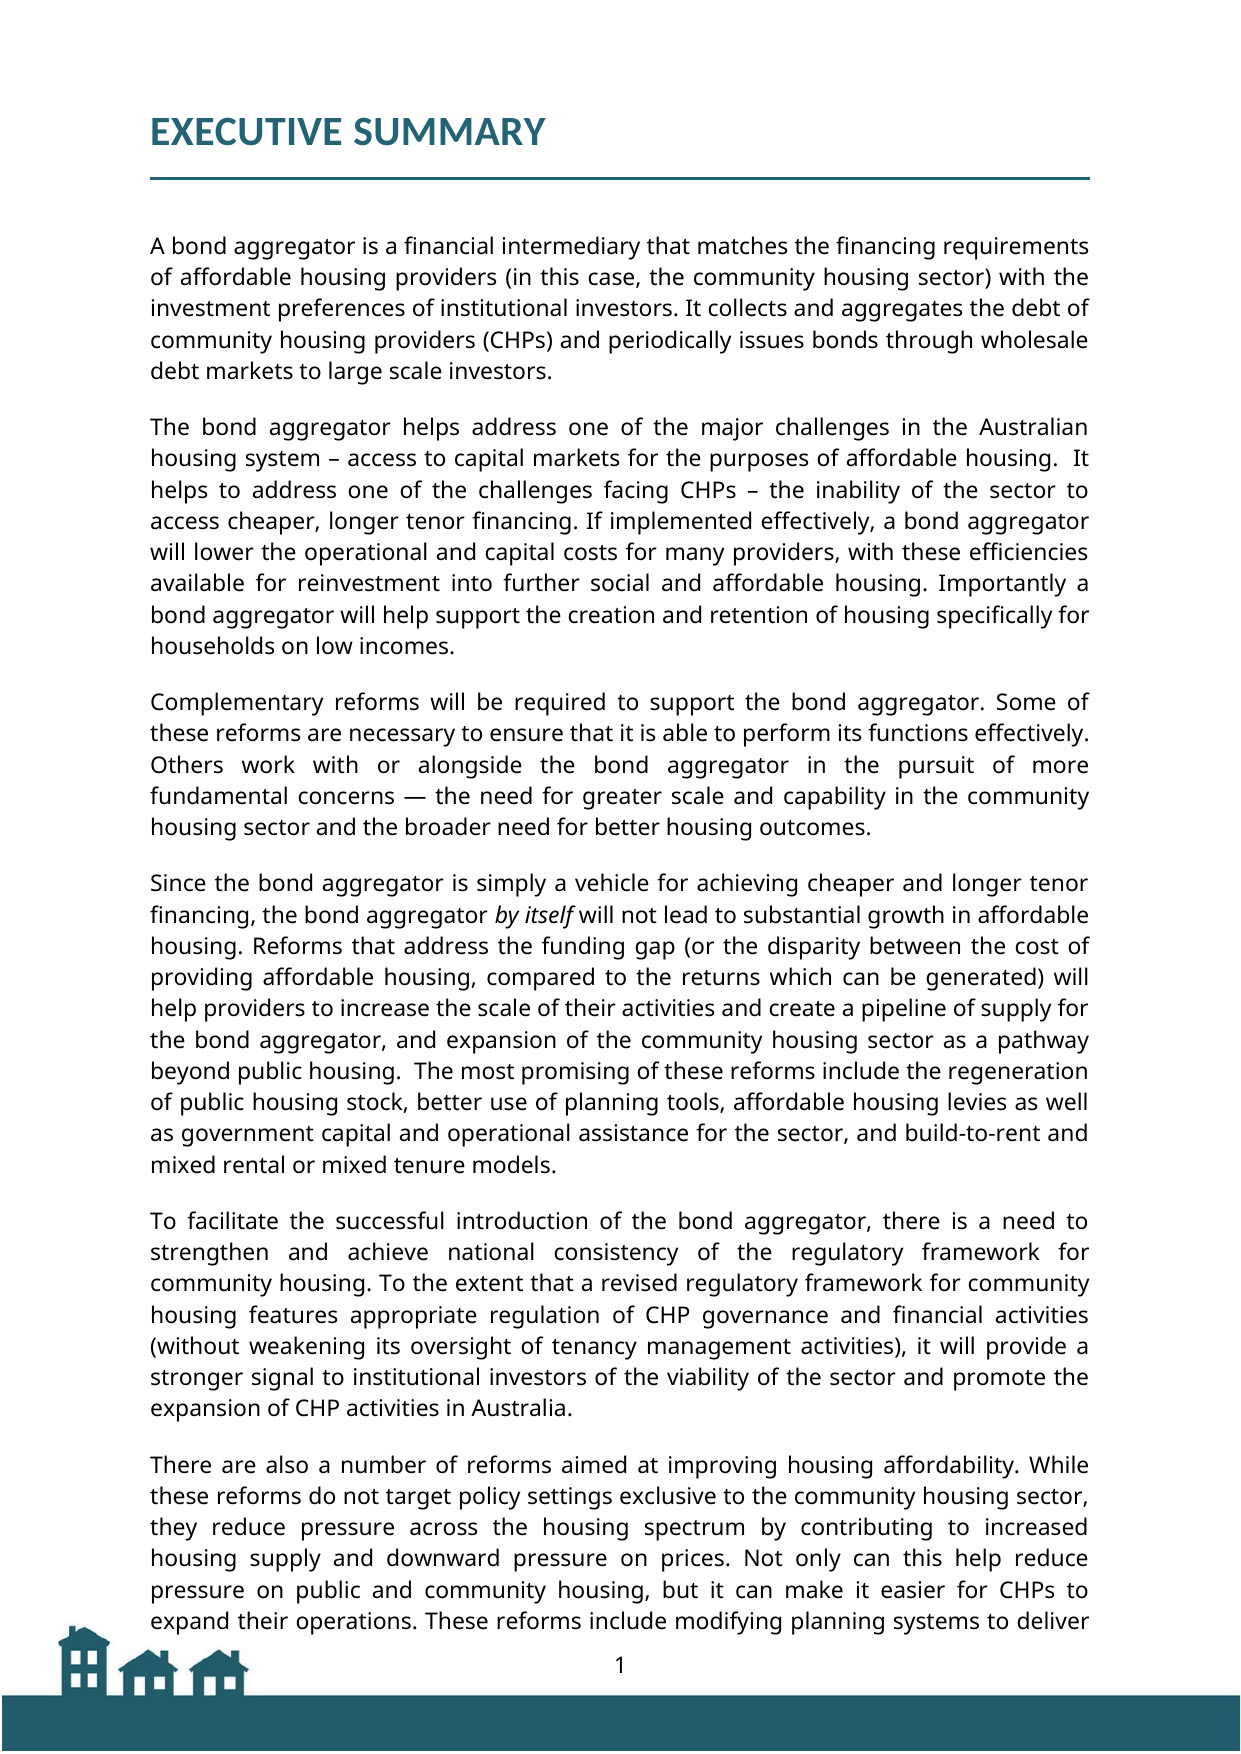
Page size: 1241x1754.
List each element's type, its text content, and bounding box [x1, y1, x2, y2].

text The bond aggregator helps address one of the major challenges in the Australian housing system – access to capital markets for the purposes of affordable housing. It helps to address one of the challenges facing CHPs – the inability of the sector to access cheaper, longer tenor financing. If implemented effectively, a bond aggregator will lower the operational and capital costs for many providers, with these efficiencies available for reinvestment into further social and affordable housing. Importantly a bond aggregator will help support the creation and retention of housing specifically for households on low incomes. [150, 411, 1090, 661]
subtitle Executive summary [150, 105, 1090, 177]
text To facilitate the successful introduction of the bond aggregator, there is a need to strengthen and achieve national consistency of the regulatory framework for community housing. To the extent that a revised regulatory framework for community housing features appropriate regulation of CHP governance and financial activities (without weakening its oversight of tenancy management activities), it will provide a stronger signal to institutional investors of the viability of the sector and promote the expansion of CHP activities in Australia. [150, 1205, 1090, 1424]
text Since the bond aggregator is simply a vehicle for achieving cheaper and longer tenor financing, the bond aggregator by itself will not lead to substantial growth in affordable housing. Reforms that address the funding gap (or the disparity between the cost of providing affordable housing, compared to the returns which can be generated) will help providers to increase the scale of their activities and create a pipeline of supply for the bond aggregator, and expansion of the community housing sector as a pathway beyond public housing. The most promising of these reforms include the regeneration of public housing stock, better use of planning tools, affordable housing levies as well as government capital and operational assistance for the sector, and build-to-rent and mixed rental or mixed tenure models. [150, 867, 1090, 1180]
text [150, 1449, 1090, 1636]
text A bond aggregator is a financial intermediary that matches the financing requirements of affordable housing providers (in this case, the community housing sector) with the investment preferences of institutional investors. It collects and aggregates the debt of community housing providers (CHPs) and periodically issues bonds through wholesale debt markets to large scale investors. [150, 230, 1090, 386]
picture [2, 1618, 1241, 1751]
text Complementary reforms will be required to support the bond aggregator. Some of these reforms are necessary to ensure that it is able to perform its functions effectively. Others work with or alongside the bond aggregator in the pursuit of more fundamental concerns — the need for greater scale and capability in the community housing sector and the broader need for better housing outcomes. [150, 686, 1090, 842]
